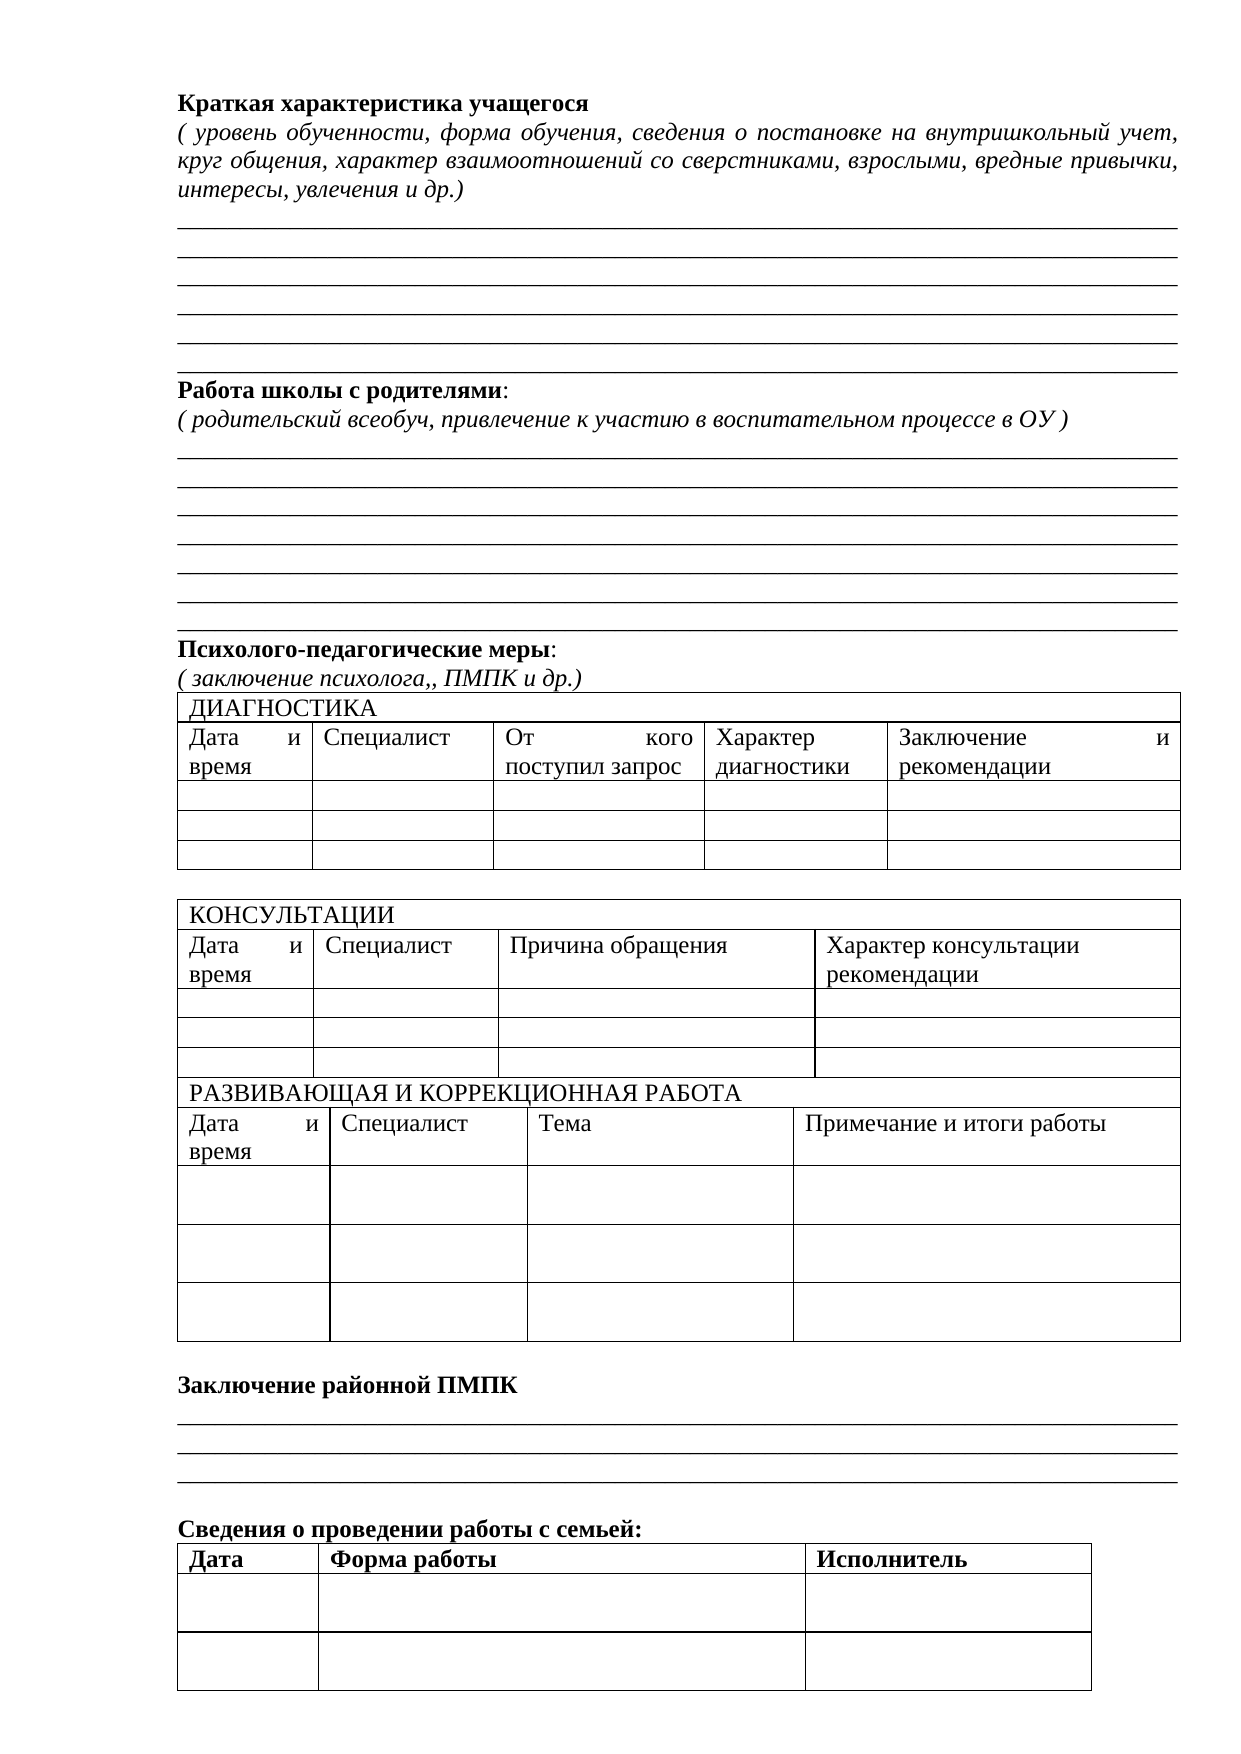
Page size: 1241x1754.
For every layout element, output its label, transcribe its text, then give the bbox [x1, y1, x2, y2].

table_cell [178, 1283, 329, 1341]
table_cell Специалист [331, 1108, 527, 1165]
table_cell [178, 841, 312, 869]
table_cell [494, 781, 704, 810]
table_header Форма работы [319, 1544, 805, 1573]
table_header Исполнитель [806, 1544, 1091, 1573]
table_cell [331, 1225, 527, 1282]
table_cell [705, 841, 887, 869]
table_cell [319, 1633, 805, 1690]
text Заключение районной ПМПК [177, 1371, 1181, 1399]
text ________________________________________________________________________________ [177, 1399, 1181, 1428]
table_cell Характер диагностики [705, 723, 887, 780]
table_cell [499, 1048, 814, 1077]
table_cell [816, 1048, 1180, 1077]
text ( родительский всеобуч, привлечение к участию в воспитательном процессе в ОУ ) [177, 404, 1181, 433]
table_cell Специалист [313, 723, 493, 780]
table_cell Характер консультации рекомендации [816, 930, 1180, 987]
table_cell Дата и время [178, 723, 312, 780]
text ________________________________________________________________________________________________________________________________________________________________________________________________________________________________________________________________________________________________________________________________________________________________________________________________________________________________________________________________________________________________ [177, 203, 1181, 375]
text ( уровень обученности, форма обучения, сведения о постановке на внутришкольный учет, круг общения, характер взаимоотношений со сверстниками, взрослыми, вредные привычки, интересы, увлечения и др.) [177, 117, 1181, 203]
table_cell [816, 989, 1180, 1017]
table_cell [528, 1283, 793, 1341]
table_cell [888, 841, 1180, 869]
table_header Дата [178, 1544, 318, 1573]
table_cell [528, 1225, 793, 1282]
text Психолого-педагогические меры: [177, 634, 1181, 663]
text Работа школы с родителями: [177, 375, 1181, 404]
text Сведения о проведении работы с семьей: [177, 1514, 1181, 1543]
table_cell [794, 1225, 1180, 1282]
table_cell [313, 841, 493, 869]
table_cell [314, 1048, 498, 1077]
table_cell [794, 1166, 1180, 1224]
table_cell [705, 811, 887, 839]
table_header ДИАГНОСТИКА [178, 693, 1180, 721]
text Краткая характеристика учащегося [177, 88, 1181, 117]
table_cell Причина обращения [499, 930, 814, 987]
table_cell Дата и время [178, 930, 313, 987]
table_cell Специалист [314, 930, 498, 987]
table_cell [178, 1633, 318, 1690]
table_cell [178, 989, 313, 1017]
table_cell [178, 1048, 313, 1077]
table_cell Заключение и рекомендации [888, 723, 1180, 780]
table_cell [705, 781, 887, 810]
table_cell [178, 781, 312, 810]
table_cell [178, 811, 312, 839]
table_cell [528, 1166, 793, 1224]
table_cell [178, 1018, 313, 1047]
table_cell Тема [528, 1108, 793, 1165]
text ________________________________________________________________________________________________________________________________________________________________ [177, 1428, 1181, 1486]
table_cell [314, 989, 498, 1017]
table_cell [888, 781, 1180, 810]
table_cell [314, 1018, 498, 1047]
table_cell РАЗВИВАЮЩАЯ И КОРРЕКЦИОННАЯ РАБОТА [178, 1078, 1180, 1107]
table_cell [313, 781, 493, 810]
table_cell [806, 1633, 1091, 1690]
table_cell [794, 1283, 1180, 1341]
table_cell [178, 1574, 318, 1631]
table_cell [499, 989, 814, 1017]
table_cell [331, 1166, 527, 1224]
table_cell [178, 1225, 329, 1282]
table_cell [816, 1018, 1180, 1047]
text ________________________________________________________________________________________________________________________________________________________________________________________________________________________________________________________________________________________________________________________________________________________________________________________________________________________________________________________________________________________________________________________________________________________________________________ [177, 433, 1181, 634]
table_cell [888, 811, 1180, 839]
table_cell [331, 1283, 527, 1341]
table_cell [313, 811, 493, 839]
table_cell Дата и время [178, 1108, 329, 1165]
table_cell [494, 811, 704, 839]
table_cell [319, 1574, 805, 1631]
table_cell [806, 1574, 1091, 1631]
table_cell Примечание и итоги работы [794, 1108, 1180, 1165]
text ( заключение психолога,, ПМПК и др.) [177, 663, 1181, 692]
table_cell От кого поступил запрос [494, 723, 704, 780]
table_cell [178, 1166, 329, 1224]
table_header КОНСУЛЬТАЦИИ [178, 900, 1180, 929]
table_cell [499, 1018, 814, 1047]
table_cell [494, 841, 704, 869]
